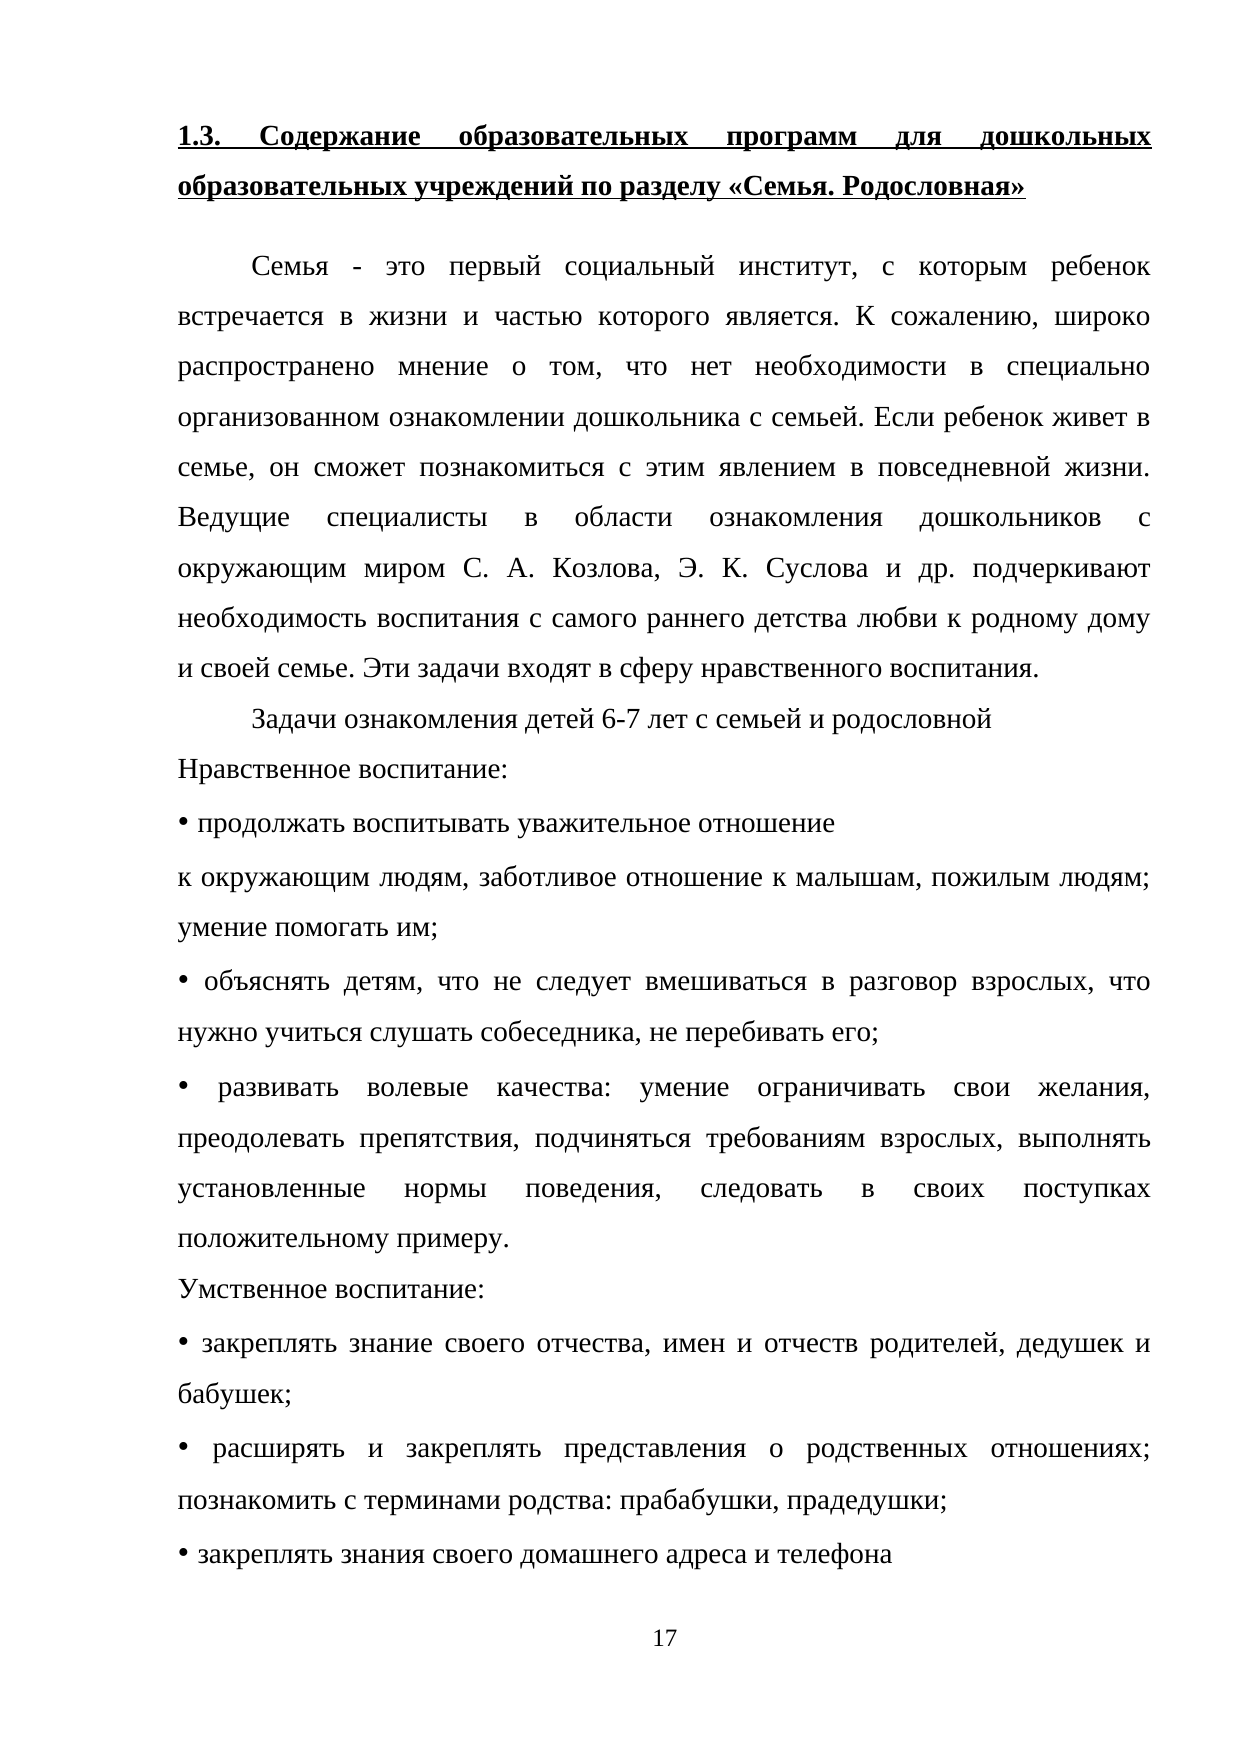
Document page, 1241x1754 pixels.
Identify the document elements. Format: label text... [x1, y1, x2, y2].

text Нравственное воспитание: [177, 751, 1152, 784]
text • расширять и закреплять представления о родственных отношениях; познакомить с терминами родства: прабабушки, прадедушки; [177, 1427, 1152, 1515]
subtitle 1.3. Содержание образовательных программ для дошкольных образовательных учреждений по разделу «Семья. Родословная» [177, 118, 1152, 147]
text Умственное воспитание: [177, 1271, 1152, 1304]
text • закреплять знания своего домашнего адреса и телефона [177, 1532, 1152, 1570]
text • объяснять детям, что не следует вмешиваться в разговор взрослых, что нужно учиться слушать собеседника, не перебивать его; [177, 959, 1152, 1048]
text к окружающим людям, заботливое отношение к малышам, пожилым людям; умение помогать им; [177, 859, 1152, 943]
text Задачи ознакомления детей 6-7 лет с семьей и родословной [177, 701, 1152, 734]
text • закреплять знание своего отчества, имен и отчеств родителей, дедушек и бабушек; [177, 1321, 1152, 1410]
text • продолжать воспитывать уважительное отношение [177, 801, 1152, 840]
text • развивать волевые качества: умение ограничивать свои желания, преодолевать препятствия, подчиняться требованиям взрослых, выполнять установленные нормы поведения, следовать в своих поступках положительному примеру. [177, 1065, 1152, 1254]
subtitle 1.3. Содержание образовательных программ для дошкольных образовательных учреждений по разделу «Семья. Родословная» [177, 148, 1152, 202]
text Семья - это первый социальный институт, с которым ребенок встречается в жизни и частью которого является. К сожалению, широко распространено мнение о том, что нет необходимости в специально организованном ознакомлении дошкольника с семьей. Если ребенок живет в семье, он сможет познакомиться с этим явлением в повседневной жизни. Ведущие специалисты в области ознакомления дошкольников с окружающим миром С. А. Козлова, Э. К. Суслова и др. подчеркивают необходимость воспитания с самого раннего детства любви к родному дому и своей семье. Эти задачи входят в сферу нравственного воспитания. [177, 248, 1152, 684]
